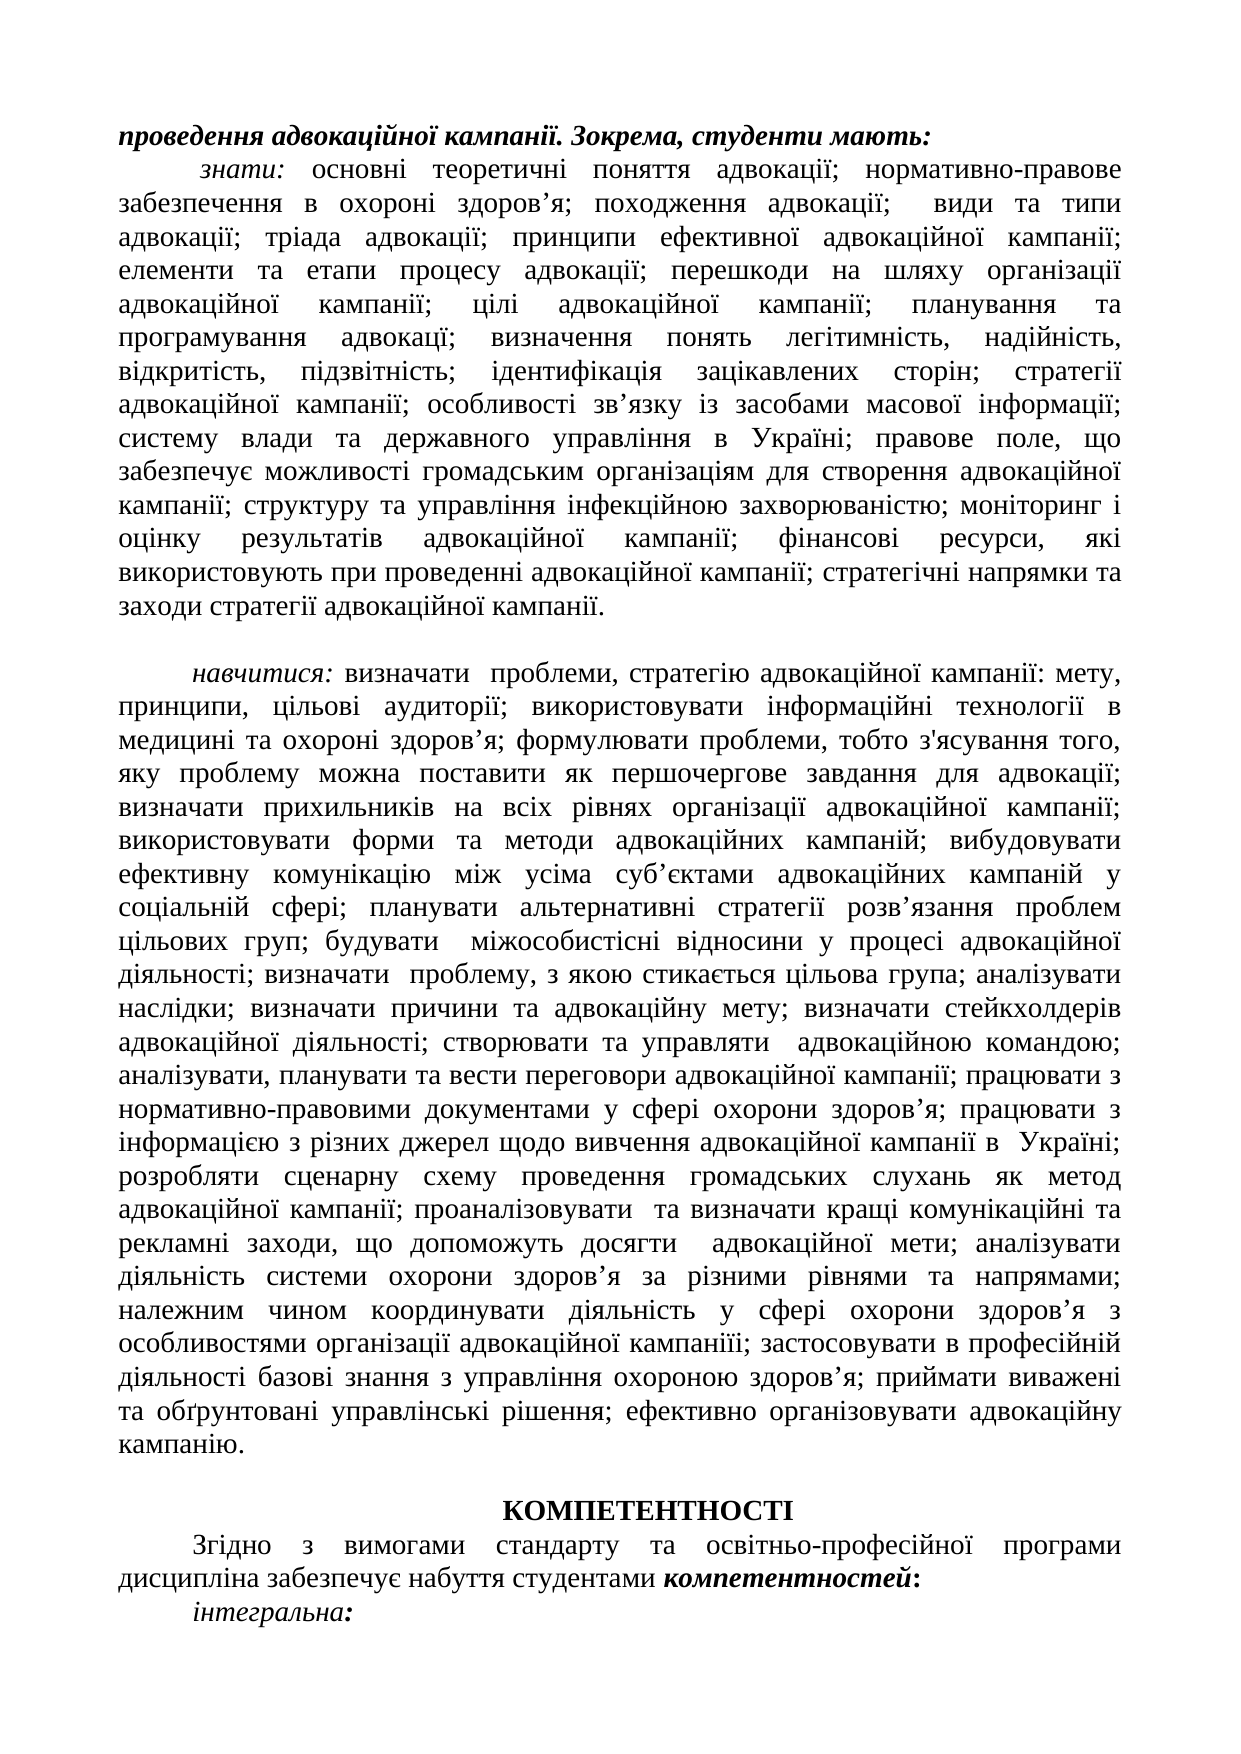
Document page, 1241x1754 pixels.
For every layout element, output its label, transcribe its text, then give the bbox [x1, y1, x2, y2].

text КОМПЕТЕНТНОСТІ [118, 1493, 1122, 1527]
text інтегральна: [192, 1594, 1122, 1627]
text знати: основні теоретичні поняття адвокації; нормативно-правове забезпечення в охороні здоров’я; походження адвокації; види та типи адвокації; тріада адвокації; принципи ефективної адвокаційної кампанії; елементи та етапи процесу адвокації; перешкоди на шляху організації адвокаційної кампанії; цілі адвокаційної кампанії; планування та програмування адвокацї; визначення понять легітимність, надійність, відкритість, підзвітність; ідентифікація зацікавлених сторін; стратегії адвокаційної кампанії; особливості зв’язку із засобами масової інформації; систему влади та державного управління в Україні; правове поле, що забезпечує можливості громадським організаціям для створення адвокаційної кампанії; структуру та управління інфекційною захворюваністю; моніторинг і оцінку результатів адвокаційної кампанії; фінансові ресурси, які використовують при проведенні адвокаційної кампанії; стратегічні напрямки та заходи стратегії адвокаційної кампанії. [118, 152, 1122, 621]
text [118, 118, 1122, 152]
text Згідно з вимогами стандарту та освітньо-професійної програми дисципліна забезпечує набуття студентами компетентностей: [118, 1527, 1122, 1594]
text навчитися: визначати проблеми, стратегію адвокаційної кампанії: мету, принципи, цільові аудиторії; використовувати інформаційні технології в медицині та охороні здоров’я; формулювати проблеми, тобто з'ясування того, яку проблему можна поставити як першочергове завдання для адвокації; визначати прихильників на всіх рівнях організації адвокаційної кампанії; використовувати форми та методи адвокаційних кампаній; вибудовувати ефективну комунікацію між усіма суб’єктами адвокаційних кампаній у соціальній сфері; планувати альтернативні стратегії розв’язання проблем цільових груп; будувати міжособистісні відносини у процесі адвокаційної діяльності; визначати проблему, з якою стикається цільова група; аналізувати наслідки; визначати причини та адвокаційну мету; визначати стейкхолдерів адвокаційної діяльності; створювати та управляти адвокаційною командою; аналізувати, планувати та вести переговори адвокаційної кампанії; працювати з нормативно-правовими документами у сфері охорони здоров’я; працювати з інформацією з різних джерел щодо вивчення адвокаційної кампанії в Україні; розробляти сценарну схему проведення громадських слухань як метод адвокаційної кампанії; проаналізовувати та визначати кращі комунікаційні та рекламні заходи, що допоможуть досягти адвокаційної мети; аналізувати діяльність системи охорони здоров’я за різними рівнями та напрямами; належним чином координувати діяльність у сфері охорони здоров’я з особливостями організації адвокаційної кампаніїі; застосовувати в професійній діяльності базові знання з управління охороною здоров’я; приймати виважені та обґрунтовані управлінські рішення; ефективно організовувати адвокаційну кампанію. [118, 655, 1122, 1460]
